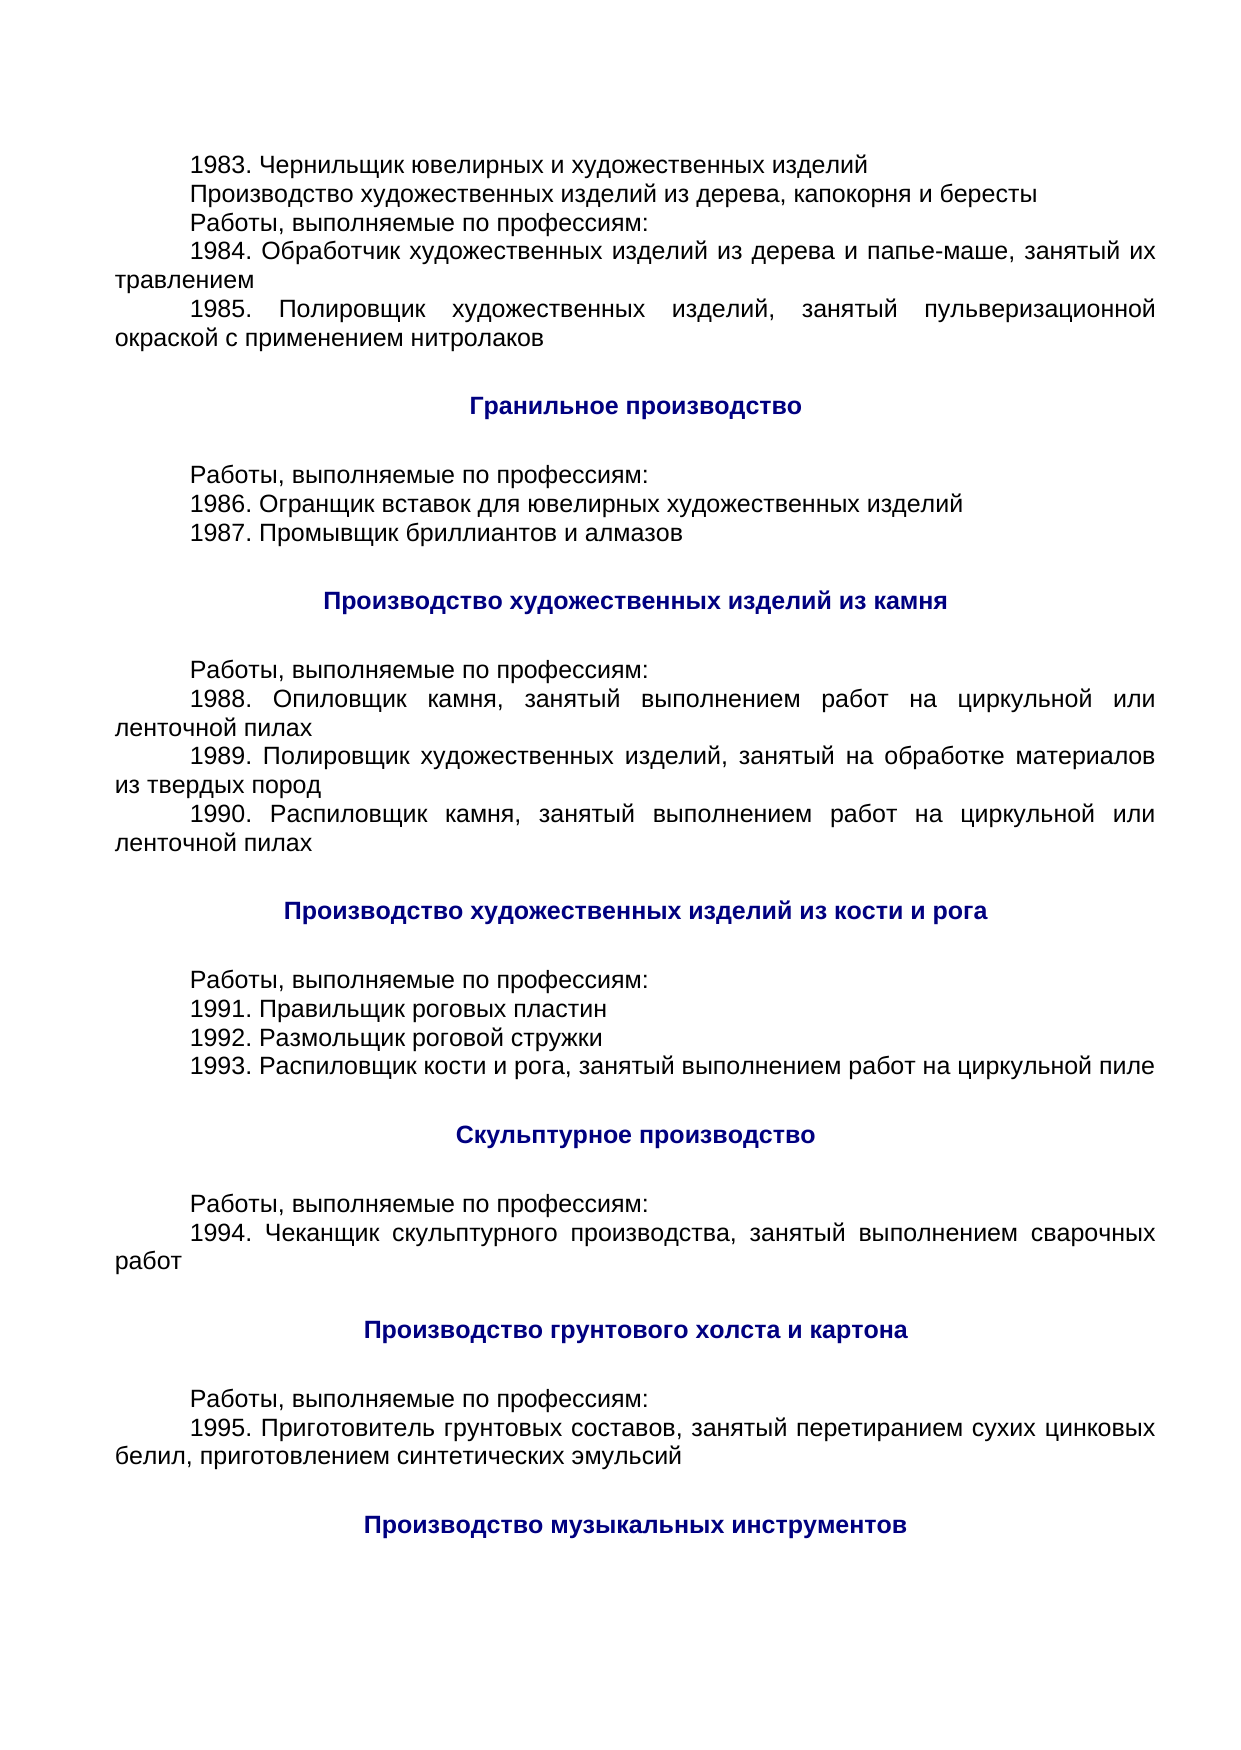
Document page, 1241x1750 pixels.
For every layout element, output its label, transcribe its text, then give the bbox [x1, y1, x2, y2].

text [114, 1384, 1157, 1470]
text Работы, выполняемые по профессиям: [114, 655, 1157, 684]
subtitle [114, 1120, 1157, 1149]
text 1990. Распиловщик камня, занятый выполнением работ на циркульной или ленточной пилах [114, 799, 1157, 856]
text Работы, выполняемые по профессиям: [114, 460, 1157, 489]
text 1987. Промывщик бриллиантов и алмазов [114, 517, 1157, 546]
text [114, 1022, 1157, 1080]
text 1989. Полировщик художественных изделий, занятый на обработке материалов из твердых пород [114, 741, 1157, 799]
text 1984. Обработчик художественных изделий из дерева и папье-маше, занятый их травлением [114, 236, 1157, 294]
text 1985. Полировщик художественных изделий, занятый пульверизационной окраской с применением нитролаков [114, 294, 1157, 351]
text Работы, выполняемые по профессиям: [114, 965, 1157, 994]
text 1986. Огранщик вставок для ювелирных художественных изделий [114, 489, 1157, 517]
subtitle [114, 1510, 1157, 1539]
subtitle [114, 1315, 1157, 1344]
text 1988. Опиловщик камня, занятый выполнением работ на циркульной или ленточной пилах [114, 684, 1157, 741]
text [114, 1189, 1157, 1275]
text 1991. Правильщик роговых пластин [114, 994, 1157, 1022]
text 1983. Чернильщик ювелирных и художественных изделий [114, 150, 1157, 179]
subtitle Производство художественных изделий из кости и рога [114, 896, 1157, 925]
subtitle Гранильное производство [114, 391, 1157, 420]
text Работы, выполняемые по профессиям: [114, 207, 1157, 236]
subtitle Производство художественных изделий из камня [114, 586, 1157, 615]
text Производство художественных изделий из дерева, капокорня и бересты [114, 179, 1157, 207]
